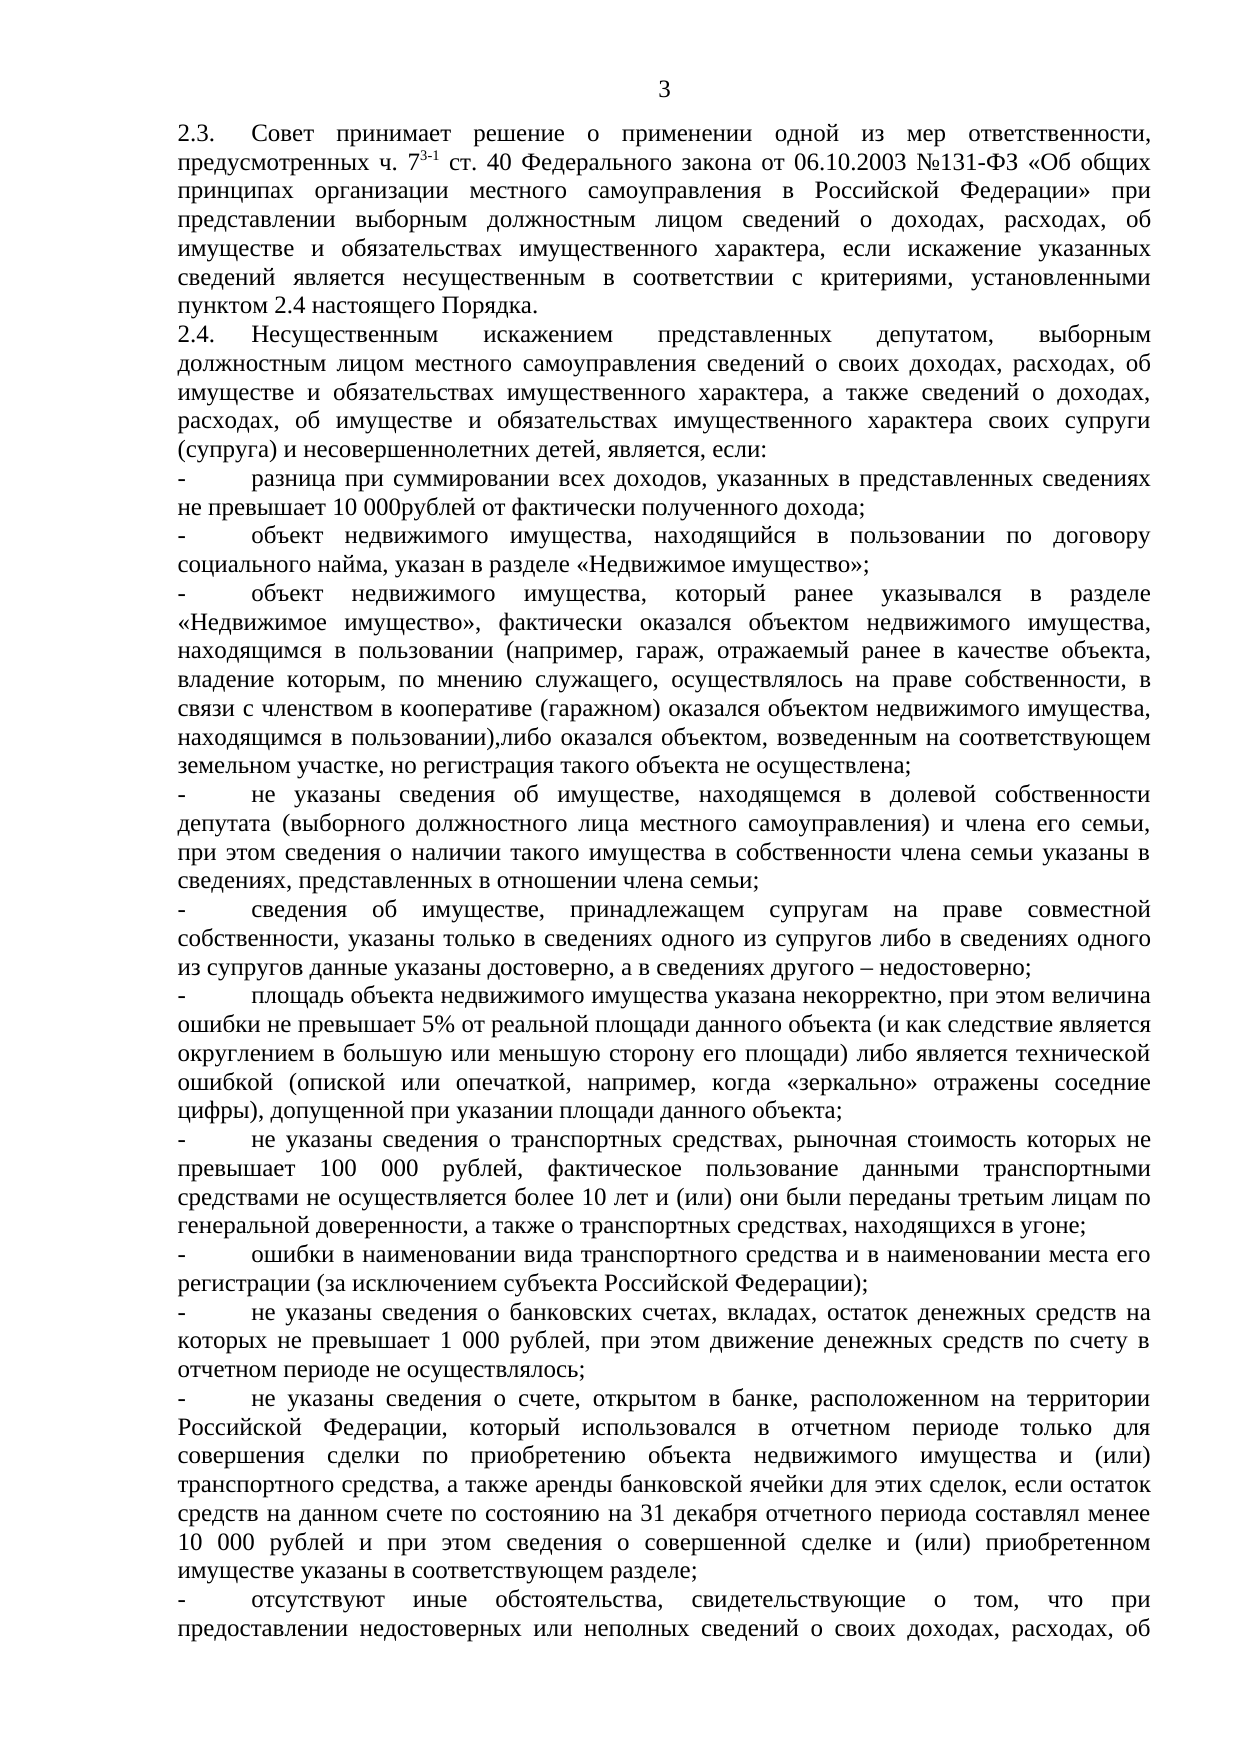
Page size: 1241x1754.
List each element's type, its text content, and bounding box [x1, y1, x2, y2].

text - площадь объекта недвижимого имущества указана некорректно, при этом величина ошибки не превышает 5% от реальной площади данного объекта (и как следствие является округлением в большую или меньшую сторону его площади) либо является технической ошибкой (опиской или опечаткой, например, когда «зеркально» отражены соседние цифры), допущенной при указании площади данного объекта; [177, 981, 1152, 1124]
text - не указаны сведения о банковских счетах, вкладах, остаток денежных средств на которых не превышает 1 000 рублей, при этом движение денежных средств по счету в отчетном периоде не осуществлялось; [177, 1297, 1152, 1383]
text - объект недвижимого имущества, находящийся в пользовании по договору социального найма, указан в разделе «Недвижимое имущество»; [177, 521, 1152, 578]
text - разница при суммировании всех доходов, указанных в представленных сведениях не превышает 10 000рублей от фактически полученного дохода; [177, 463, 1152, 521]
text 2.3. Совет принимает решение о применении одной из мер ответственности, предусмотренных ч. 73-1 ст. 40 Федерального закона от 06.10.2003 №131-ФЗ «Об общих принципах организации местного самоуправления в Российской Федерации» при представлении выборным должностным лицом сведений о доходах, расходах, об имуществе и обязательствах имущественного характера, если искажение указанных сведений является несущественным в соответствии с критериями, установленными пунктом 2.4 настоящего Порядка. [177, 118, 1152, 319]
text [177, 1584, 1152, 1642]
text - сведения об имуществе, принадлежащем супругам на праве совместной собственности, указаны только в сведениях одного из супругов либо в сведениях одного из супругов данные указаны достоверно, а в сведениях другого – недостоверно; [177, 894, 1152, 981]
text 2.4. Несущественным искажением представленных депутатом, выборным должностным лицом местного самоуправления сведений о своих доходах, расходах, об имуществе и обязательствах имущественного характера, а также сведений о доходах, расходах, об имуществе и обязательствах имущественного характера своих супруги (супруга) и несовершеннолетних детей, является, если: [177, 319, 1152, 463]
text - не указаны сведения о транспортных средствах, рыночная стоимость которых не превышает 100 000 рублей, фактическое пользование данными транспортными средствами не осуществляется более 10 лет и (или) они были переданы третьим лицам по генеральной доверенности, а также о транспортных средствах, находящихся в угоне; [177, 1124, 1152, 1239]
text - объект недвижимого имущества, который ранее указывался в разделе «Недвижимое имущество», фактически оказался объектом недвижимого имущества, находящимся в пользовании (например, гараж, отражаемый ранее в качестве объекта, владение которым, по мнению служащего, осуществлялось на праве собственности, в связи с членством в кооперативе (гаражном) оказался объектом недвижимого имущества, находящимся в пользовании),либо оказался объектом, возведенным на соответствующем земельном участке, но регистрация такого объекта не осуществлена; [177, 578, 1152, 779]
text - ошибки в наименовании вида транспортного средства и в наименовании места его регистрации (за исключением субъекта Российской Федерации); [177, 1239, 1152, 1297]
text - не указаны сведения о счете, открытом в банке, расположенном на территории Российской Федерации, который использовался в отчетном периоде только для совершения сделки по приобретению объекта недвижимого имущества и (или) транспортного средства, а также аренды банковской ячейки для этих сделок, если остаток средств на данном счете по состоянию на 31 декабря отчетного периода составлял менее 10 000 рублей и при этом сведения о совершенной сделке и (или) приобретенном имуществе указаны в соответствующем разделе; [177, 1383, 1152, 1584]
text - не указаны сведения об имуществе, находящемся в долевой собственности депутата (выборного должностного лица местного самоуправления) и члена его семьи, при этом сведения о наличии такого имущества в собственности члена семьи указаны в сведениях, представленных в отношении члена семьи; [177, 779, 1152, 894]
